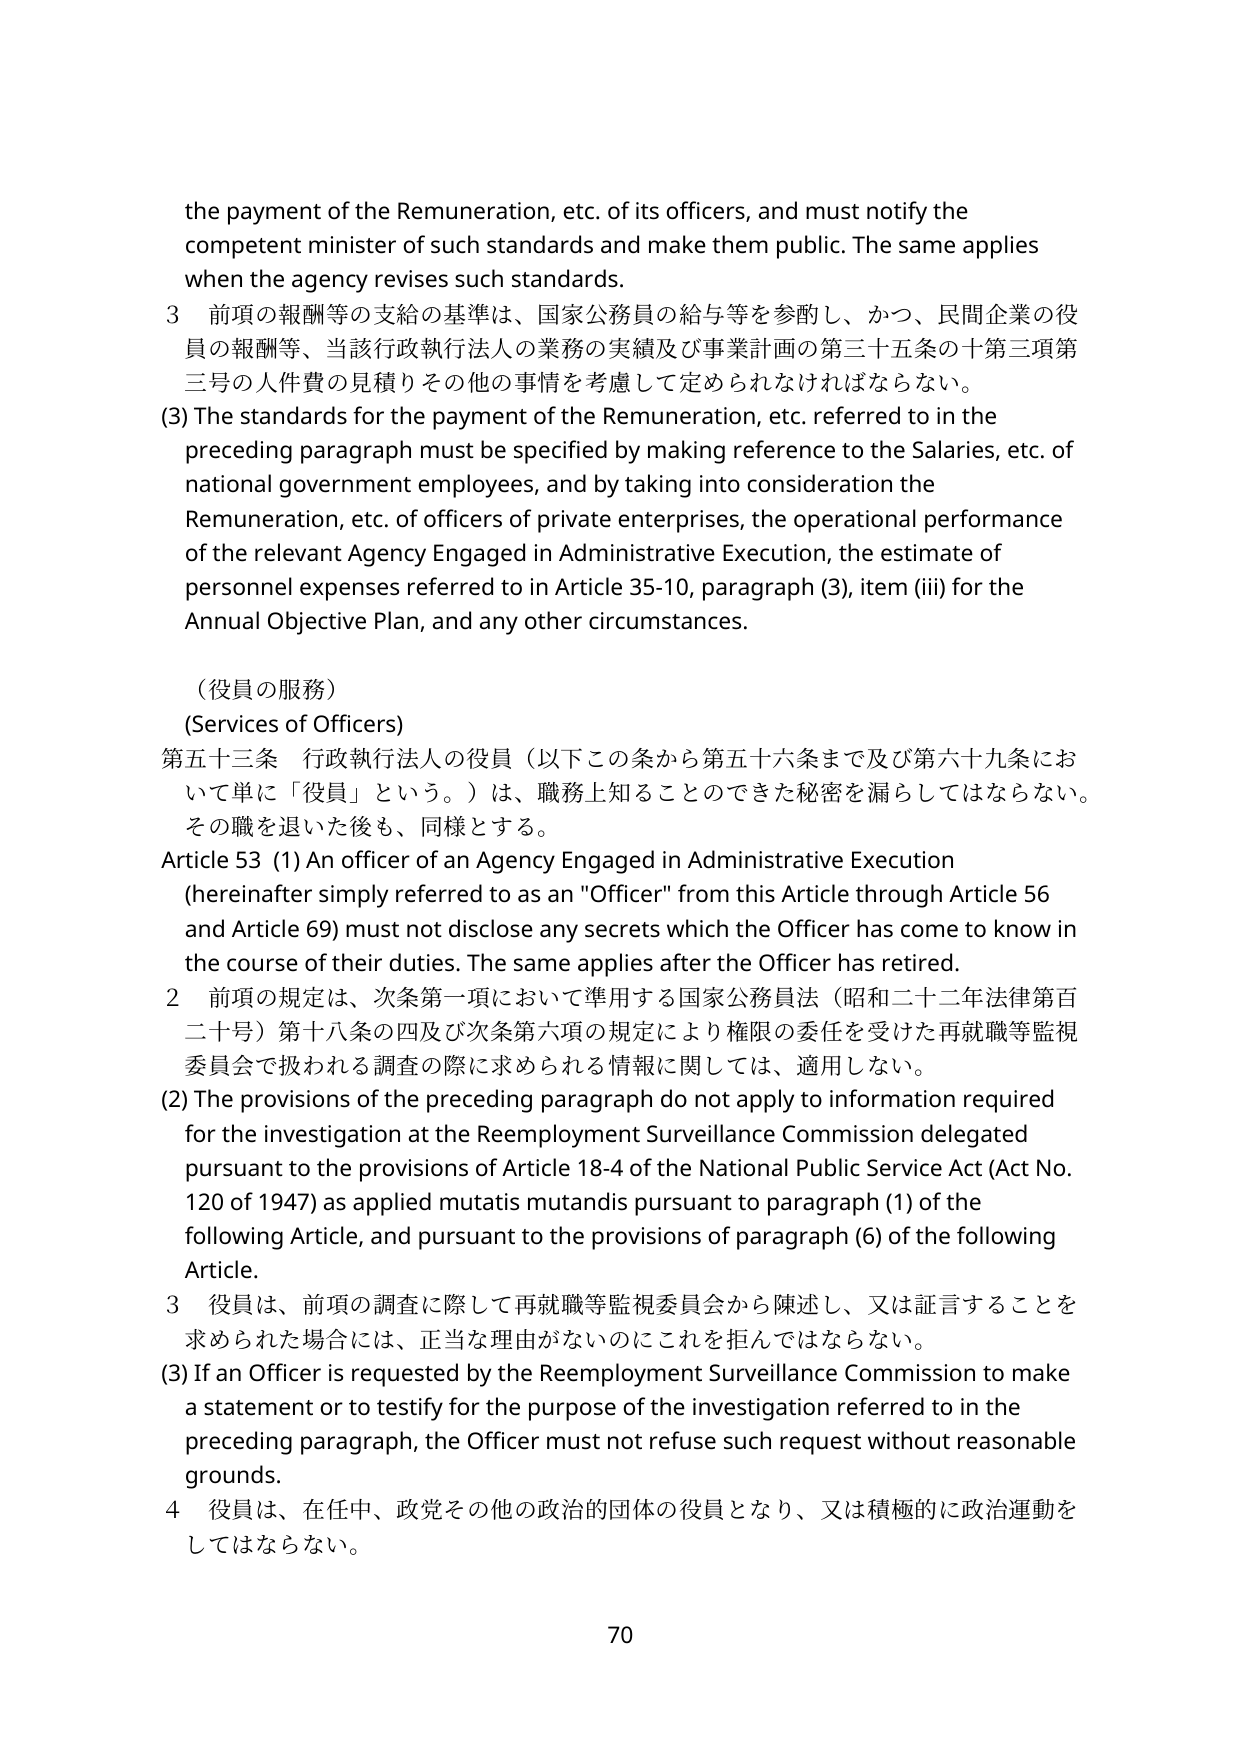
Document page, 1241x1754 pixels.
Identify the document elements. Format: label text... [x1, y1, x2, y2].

text (3) If an Officer is requested by the Reemployment Surveillance Commission to make a statement or to testify for the purpose of the investigation referred to in the preceding paragraph, the Officer must not refuse such request without reasonable grounds. [161, 1355, 1079, 1492]
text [161, 194, 1079, 296]
text ３ 前項の報酬等の支給の基準は、国家公務員の給与等を参酌し、かつ、民間企業の役員の報酬等、当該行政執行法人の業務の実績及び事業計画の第三十五条の十第三項第三号の人件費の見積りその他の事情を考慮して定められなければならない。 [161, 296, 1079, 399]
text (3) The standards for the payment of the Remuneration, etc. referred to in the preceding paragraph must be specified by making reference to the Salaries, etc. of national government employees, and by taking into consideration the Remuneration, etc. of officers of private enterprises, the operational performance of the relevant Agency Engaged in Administrative Execution, the estimate of personnel expenses referred to in Article 35-10, paragraph (3), item (iii) for the Annual Objective Plan, and any other circumstances. [161, 399, 1079, 638]
text (2) The provisions of the preceding paragraph do not apply to information required for the investigation at the Reemployment Surveillance Commission delegated pursuant to the provisions of Article 18-4 of the National Public Service Act (Act No. 120 of 1947) as applied mutatis mutandis pursuant to paragraph (1) of the following Article, and pursuant to the provisions of paragraph (6) of the following Article. [161, 1082, 1079, 1287]
text (Services of Officers) [184, 706, 1079, 740]
text ３ 役員は、前項の調査に際して再就職等監視委員会から陳述し、又は証言することを求められた場合には、正当な理由がないのにこれを拒んではならない。 [161, 1287, 1079, 1355]
text ４ 役員は、在任中、政党その他の政治的団体の役員となり、又は積極的に政治運動をしてはならない。 [161, 1492, 1079, 1560]
text ２ 前項の規定は、次条第一項において準用する国家公務員法（昭和二十二年法律第百二十号）第十八条の四及び次条第六項の規定により権限の委任を受けた再就職等監視委員会で扱われる調査の際に求められる情報に関しては、適用しない。 [161, 979, 1079, 1082]
text （役員の服務） [184, 672, 1079, 706]
text Article 53 (1) An officer of an Agency Engaged in Administrative Execution (hereinafter simply referred to as an "Officer" from this Article through Article 56 and Article 69) must not disclose any secrets which the Officer has come to know in the course of their duties. The same applies after the Officer has retired. [161, 843, 1079, 979]
text 第五十三条 行政執行法人の役員（以下この条から第五十六条まで及び第六十九条において単に「役員」という。）は、職務上知ることのできた秘密を漏らしてはならない。その職を退いた後も、同様とする。 [161, 740, 1079, 843]
